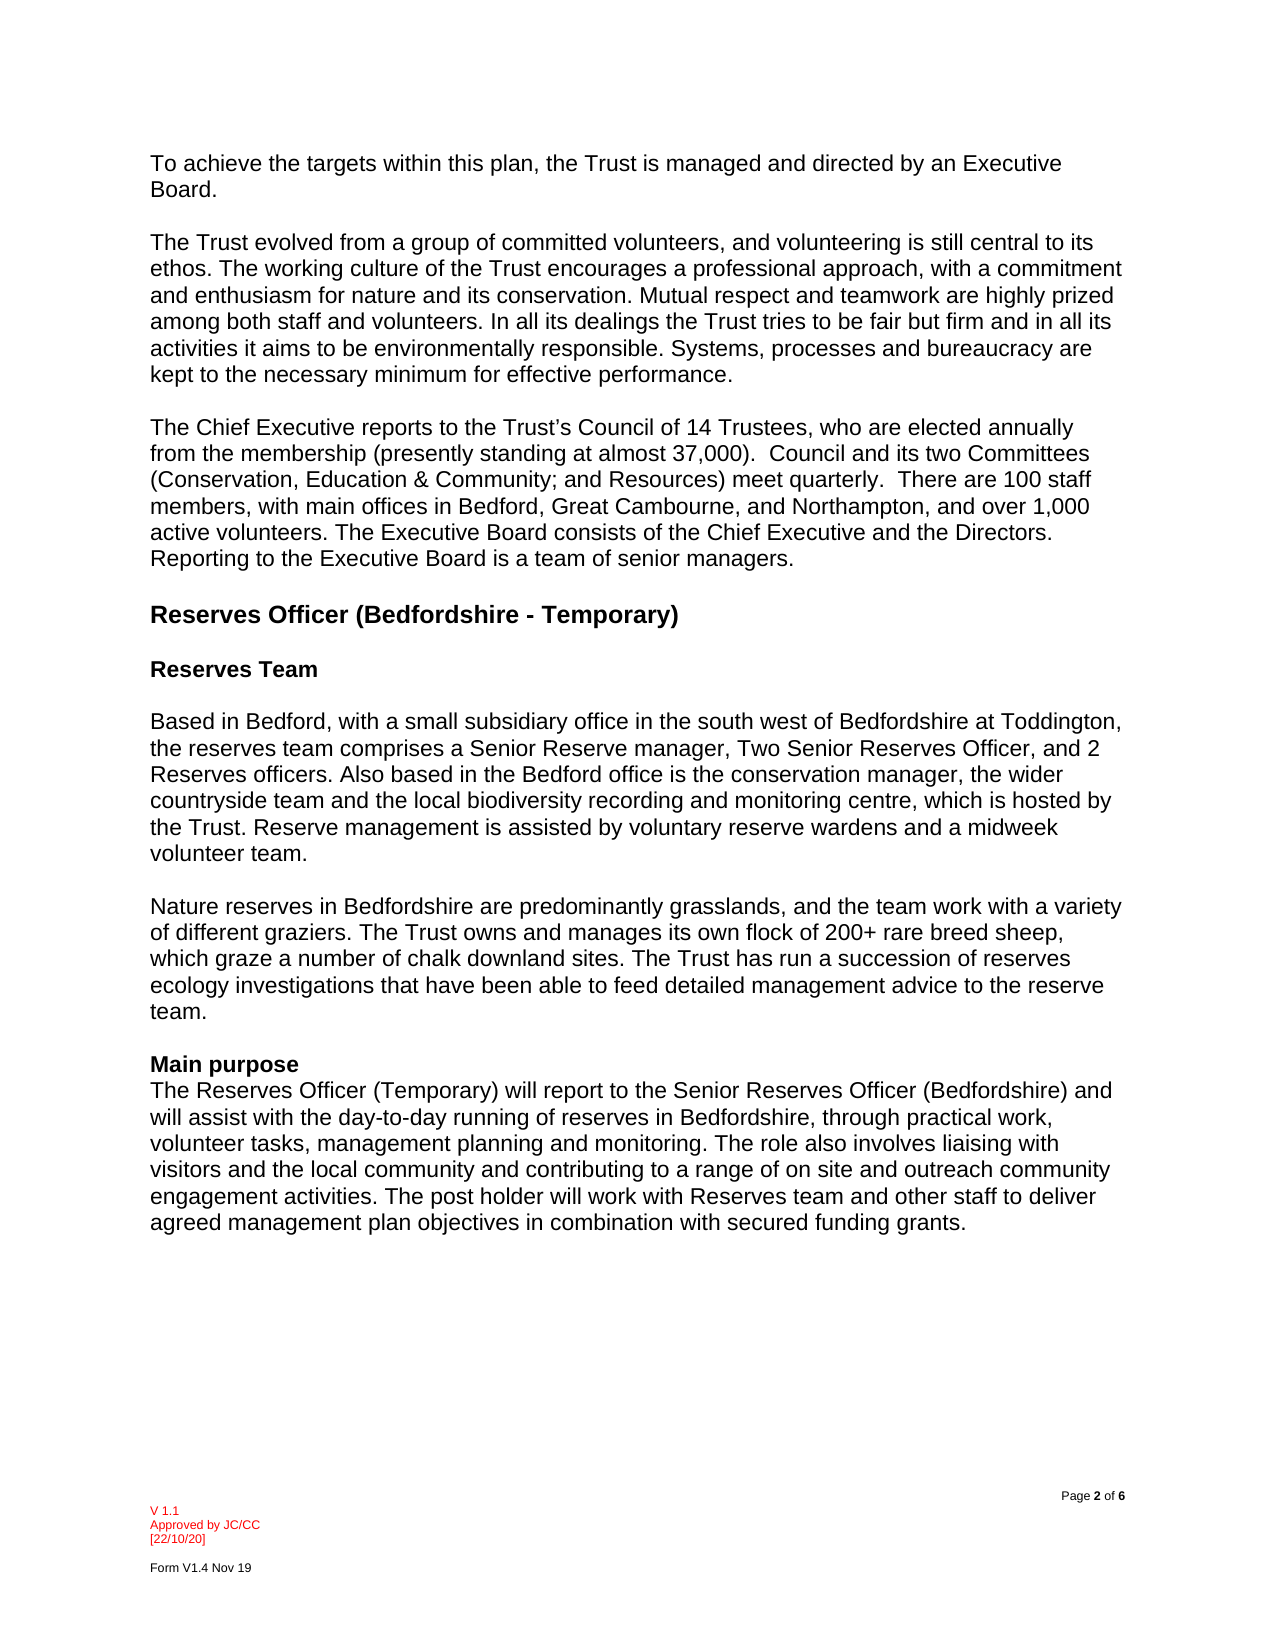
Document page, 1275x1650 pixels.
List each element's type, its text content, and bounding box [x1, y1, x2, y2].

text The Trust evolved from a group of committed volunteers, and volunteering is still central to its ethos. The working culture of the Trust encourages a professional approach, with a commitment and enthusiasm for nature and its conservation. Mutual respect and teamwork are highly prized among both staff and volunteers. In all its dealings the Trust tries to be fair but firm and in all its activities it aims to be environmentally responsible. Systems, processes and bureaucracy are kept to the necessary minimum for effective performance. [150, 229, 1125, 387]
text The Reserves Officer (Temporary) will report to the Senior Reserves Officer (Bedfordshire) and will assist with the day-to-day running of reserves in Bedfordshire, through practical work, volunteer tasks, management planning and monitoring. The role also involves liaising with visitors and the local community and contributing to a range of on site and outreach community engagement activities. The post holder will work with Reserves team and other staff to deliver agreed management plan objectives in combination with secured funding grants. [150, 1077, 1125, 1235]
text Based in Bedford, with a small subsidiary office in the south west of Bedfordshire at Toddington, the reserves team comprises a Senior Reserve manager, Two Senior Reserves Officer, and 2 Reserves officers. Also based in the Bedford office is the conservation manager, the wider countryside team and the local biodiversity recording and monitoring centre, which is hosted by the Trust. Reserve management is assisted by voluntary reserve wardens and a midweek volunteer team. [150, 708, 1125, 866]
text Main purpose [150, 1051, 1125, 1077]
text The Chief Executive reports to the Trust’s Council of 14 Trustees, who are elected annually from the membership (presently standing at almost 37,000). Council and its two Committees (Conservation, Education & Community; and Resources) meet quarterly. There are 100 staff members, with main offices in Bedford, Great Cambourne, and Northampton, and over 1,000 active volunteers. The Executive Board consists of the Chief Executive and the Directors. Reporting to the Executive Board is a team of senior managers. [150, 413, 1125, 572]
text Reserves Team [150, 656, 1125, 682]
text To achieve the targets within this plan, the Trust is managed and directed by an Executive Board. [150, 150, 1125, 203]
text Reserves Officer (Bedfordshire - Temporary) [150, 600, 1125, 629]
text Nature reserves in Bedfordshire are predominantly grasslands, and the team work with a variety of different graziers. The Trust owns and manages its own flock of 200+ rare breed sheep, which graze a number of chalk downland sites. The Trust has run a succession of reserves ecology investigations that have been able to feed detailed management advice to the reserve team. [150, 893, 1125, 1024]
